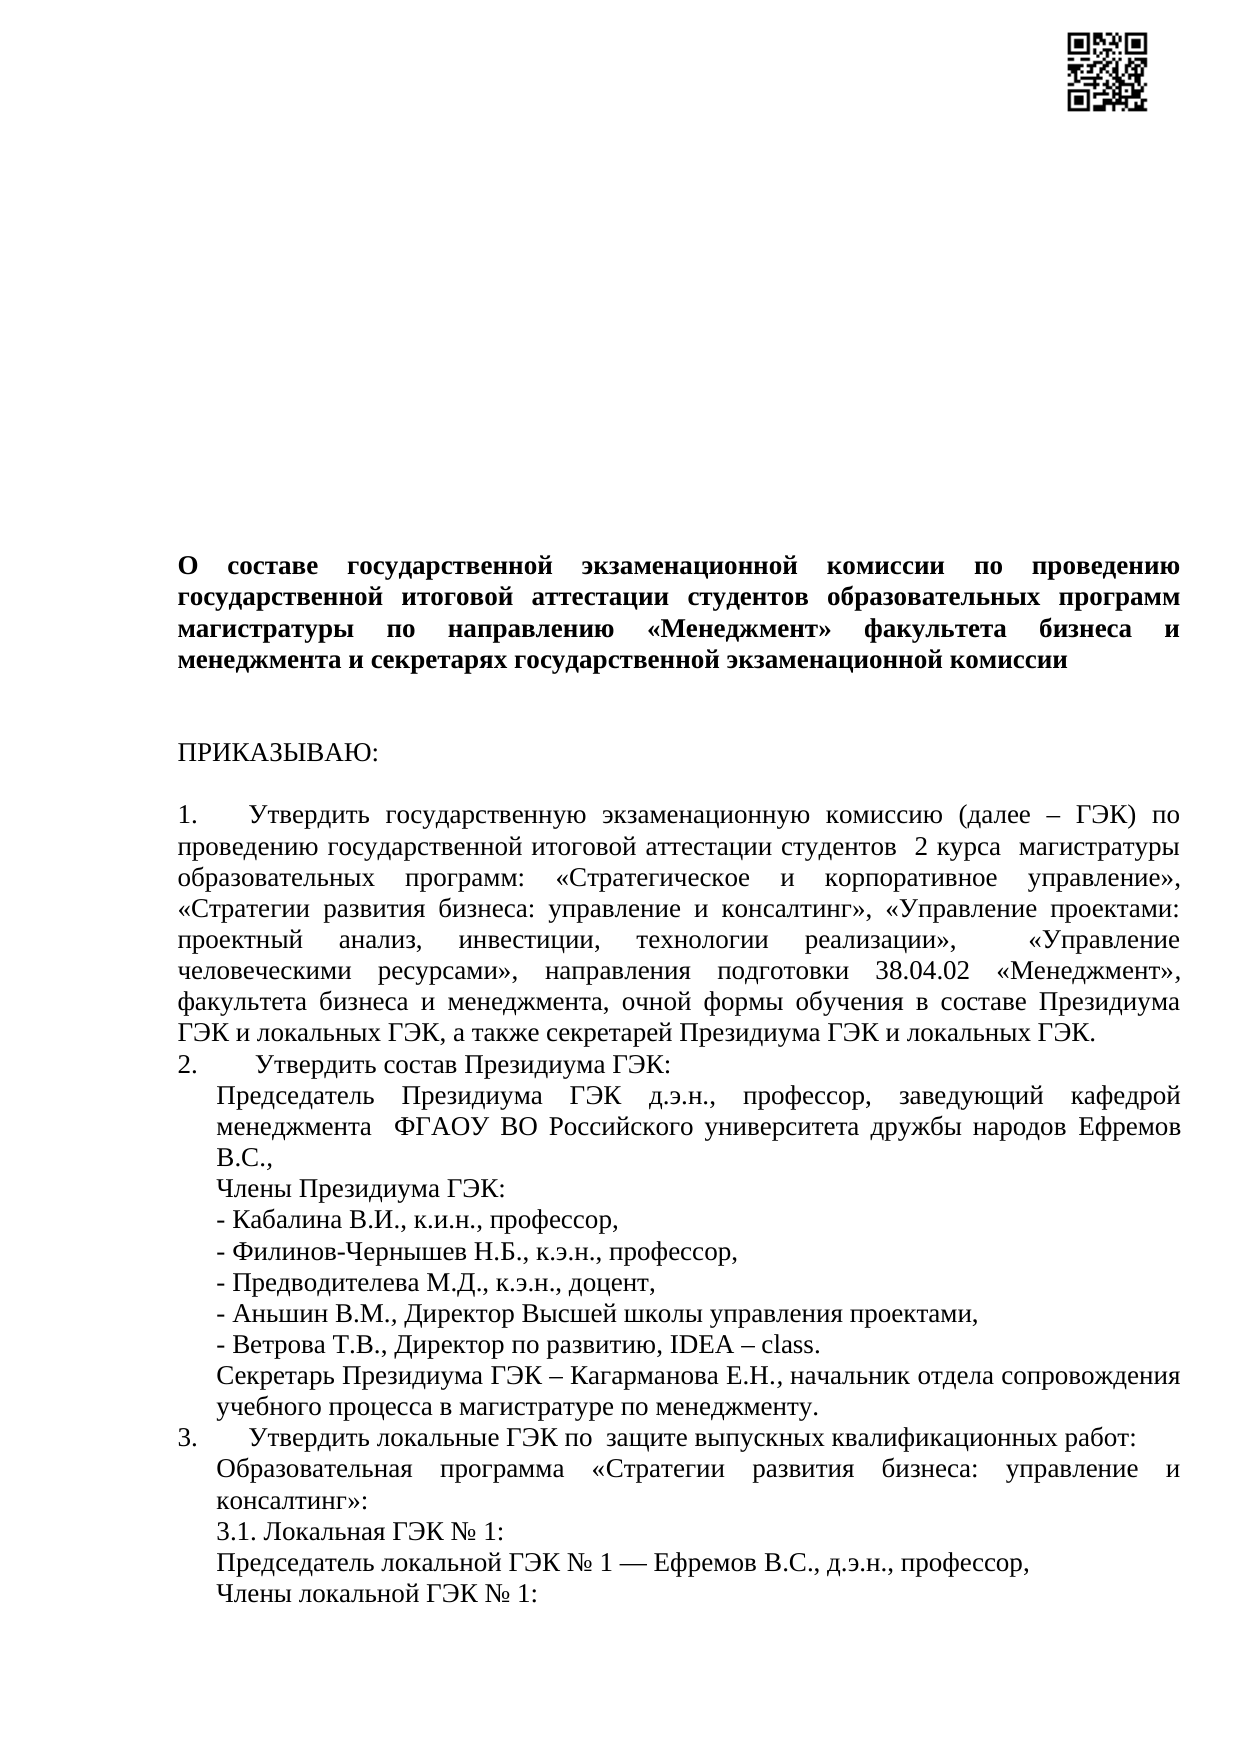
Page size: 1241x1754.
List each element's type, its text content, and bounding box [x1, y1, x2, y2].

list Секретарь Президиума ГЭК – Кагарманова Е.Н., начальник отдела сопровождения учебного процесса в магистратуре по менеджменту. [216, 1359, 1181, 1421]
picture [1050, 14, 1168, 132]
list Члены локальной ГЭК № 1: [216, 1577, 1181, 1608]
text О составе государственной экзаменационной комиссии по проведению государственной итоговой аттестации студентов образовательных программ магистратуры по направлению «Менеджмент» факультета бизнеса и менеджмента и секретарях государственной экзаменационной комиссии [177, 549, 1181, 674]
list - Ветрова Т.В., Директор по развитию, IDEA – class. [216, 1328, 1181, 1359]
text ПРИКАЗЫВАЮ: [177, 736, 1181, 767]
list Председатель Президиума ГЭК д.э.н., профессор, заведующий кафедрой менеджмента ФГАОУ ВО Российского университета дружбы народов Ефремов В.С., [216, 1079, 1181, 1172]
list 3.1. Локальная ГЭК № 1: [216, 1515, 1181, 1546]
list Утвердить локальные ГЭК по защите выпускных квалификационных работ: [88, 1421, 1181, 1453]
list - Кабалина В.И., к.и.н., профессор, [216, 1203, 1181, 1234]
list - Филинов-Чернышев Н.Б., к.э.н., профессор, [216, 1234, 1181, 1266]
list Утвердить состав Президиума ГЭК: [177, 1048, 1181, 1079]
list - Аньшин В.М., Директор Высшей школы управления проектами, [216, 1297, 1181, 1328]
list Председатель локальной ГЭК № 1 — Ефремов В.С., д.э.н., профессор, [216, 1546, 1181, 1577]
list Утвердить государственную экзаменационную комиссию (далее – ГЭК) по проведению государственной итоговой аттестации студентов 2 курса магистратуры образовательных программ: «Стратегическое и корпоративное управление», «Стратегии развития бизнеса: управление и консалтинг», «Управление проектами: проектный анализ, инвестиции, технологии реализации», «Управление человеческими ресурсами», направления подготовки 38.04.02 «Менеджмент», факультета бизнеса и менеджмента, очной формы обучения в составе Президиума ГЭК и локальных ГЭК, а также секретарей Президиума ГЭК и локальных ГЭК. [177, 798, 1181, 1048]
list - Предводителева М.Д., к.э.н., доцент, [216, 1266, 1181, 1297]
list Члены Президиума ГЭК: [216, 1172, 1181, 1203]
list Образовательная программа «Стратегии развития бизнеса: управление и консалтинг»: [216, 1453, 1181, 1515]
